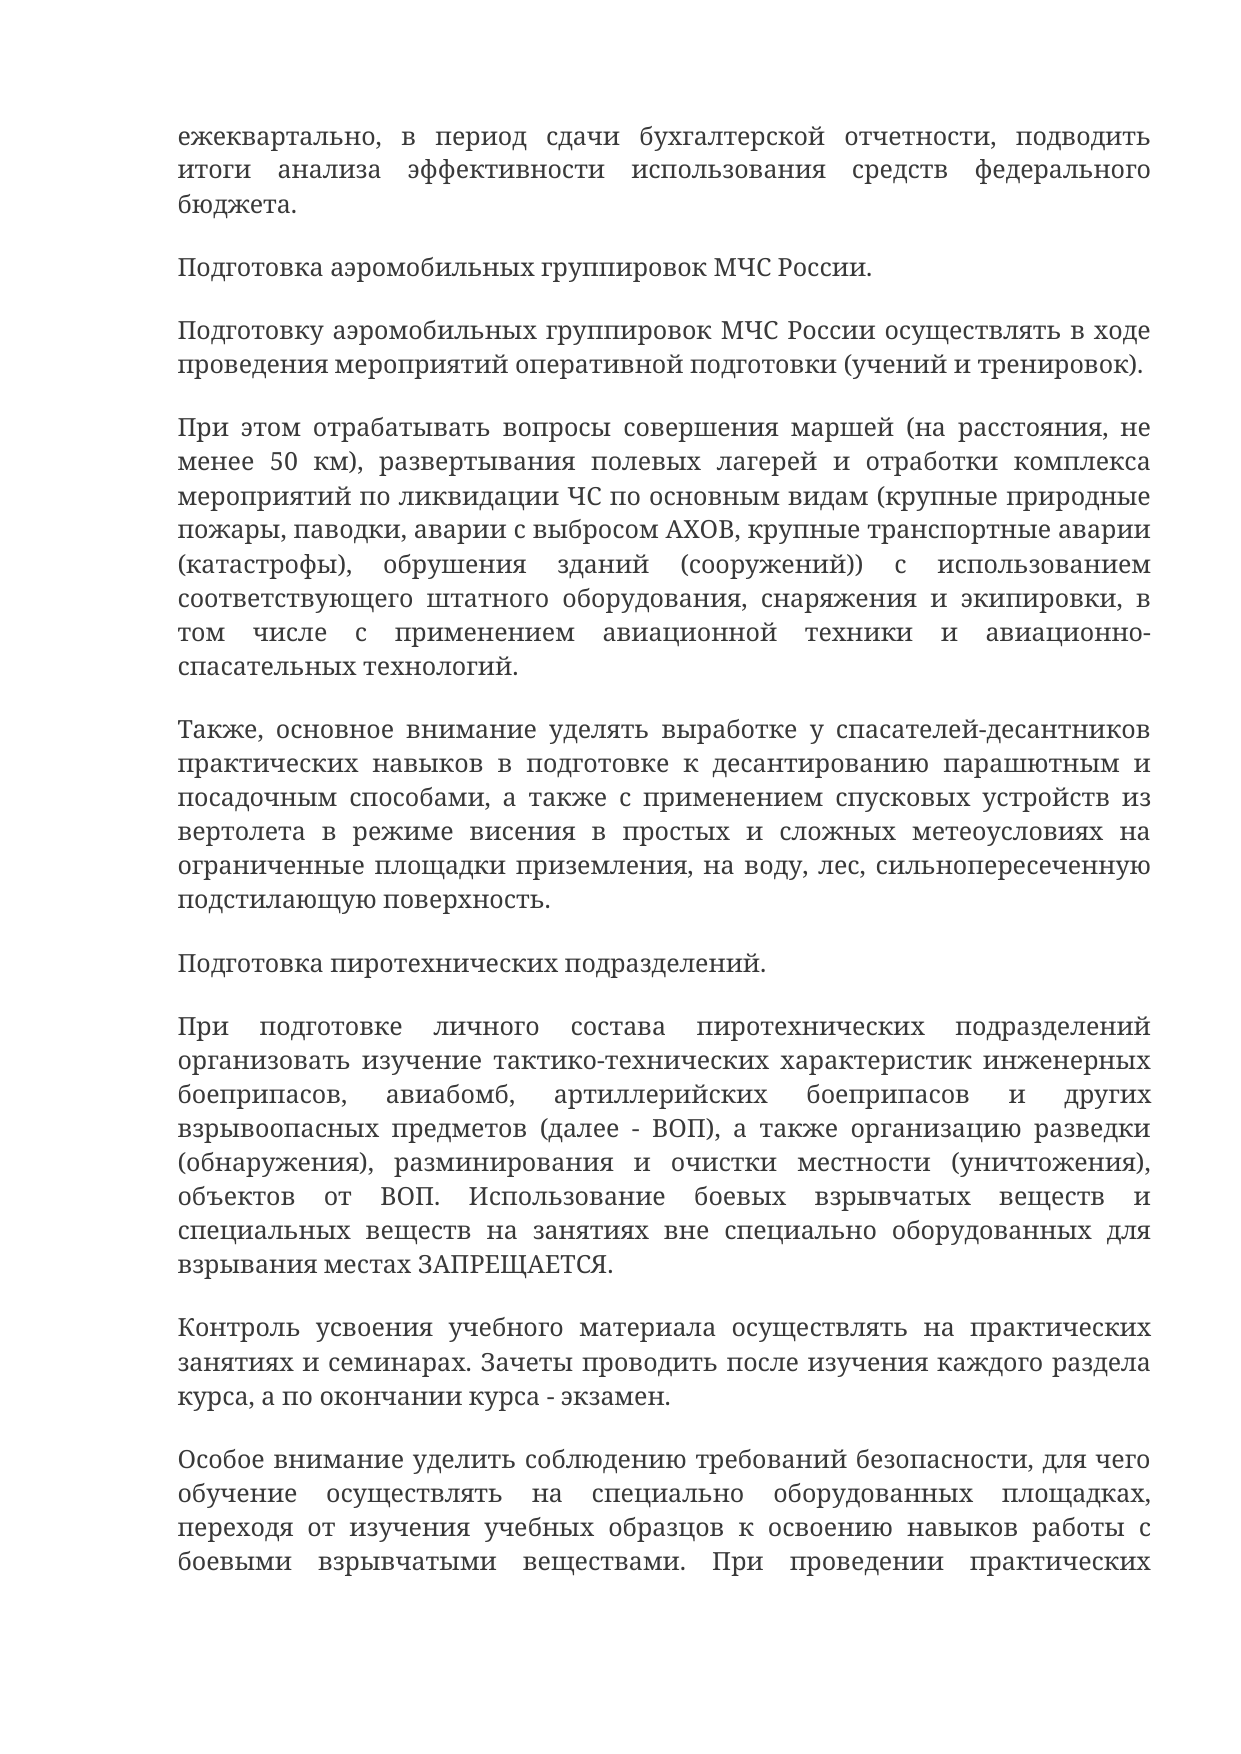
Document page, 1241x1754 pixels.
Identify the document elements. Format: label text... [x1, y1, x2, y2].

text При подготовке личного состава пиротехнических подразделений организовать изучение тактико-технических характеристик инженерных боеприпасов, авиабомб, артиллерийских боеприпасов и других взрывоопасных предметов (далее - ВОП), а также организацию разведки (обнаружения), разминирования и очистки местности (уничтожения), объектов от ВОП. Использование боевых взрывчатых веществ и специальных веществ на занятиях вне специально оборудованных для взрывания местах ЗАПРЕЩАЕТСЯ. [177, 1008, 1152, 1281]
text Также, основное внимание уделять выработке у спасателей-десантников практических навыков в подготовке к десантированию парашютным и посадочным способами, а также с применением спусковых устройств из вертолета в режиме висения в простых и сложных метеоусловиях на ограниченные площадки приземления, на воду, лес, сильнопересеченную подстилающую поверхность. [177, 712, 1152, 916]
text При этом отрабатывать вопросы совершения маршей (на расстояния, не менее 50 км), развертывания полевых лагерей и отработки комплекса мероприятий по ликвидации ЧС по основным видам (крупные природные пожары, паводки, аварии с выбросом АХОВ, крупные транспортные аварии (катастрофы), обрушения зданий (сооружений)) с использованием соответствующего штатного оборудования, снаряжения и экипировки, в том числе с применением авиационной техники и авиационно-спасательных технологий. [177, 410, 1152, 682]
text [177, 1441, 1152, 1578]
text ежеквартально, в период сдачи бухгалтерской отчетности, подводить итоги анализа эффективности использования средств федерального бюджета. [177, 118, 1152, 220]
text Подготовка аэромобильных группировок МЧС России. [177, 249, 1152, 283]
text Подготовку аэромобильных группировок МЧС России осуществлять в ходе проведения мероприятий оперативной подготовки (учений и тренировок). [177, 313, 1152, 381]
text Подготовка пиротехнических подразделений. [177, 945, 1152, 979]
text Контроль усвоения учебного материала осуществлять на практических занятиях и семинарах. Зачеты проводить после изучения каждого раздела курса, а по окончании курса - экзамен. [177, 1310, 1152, 1412]
